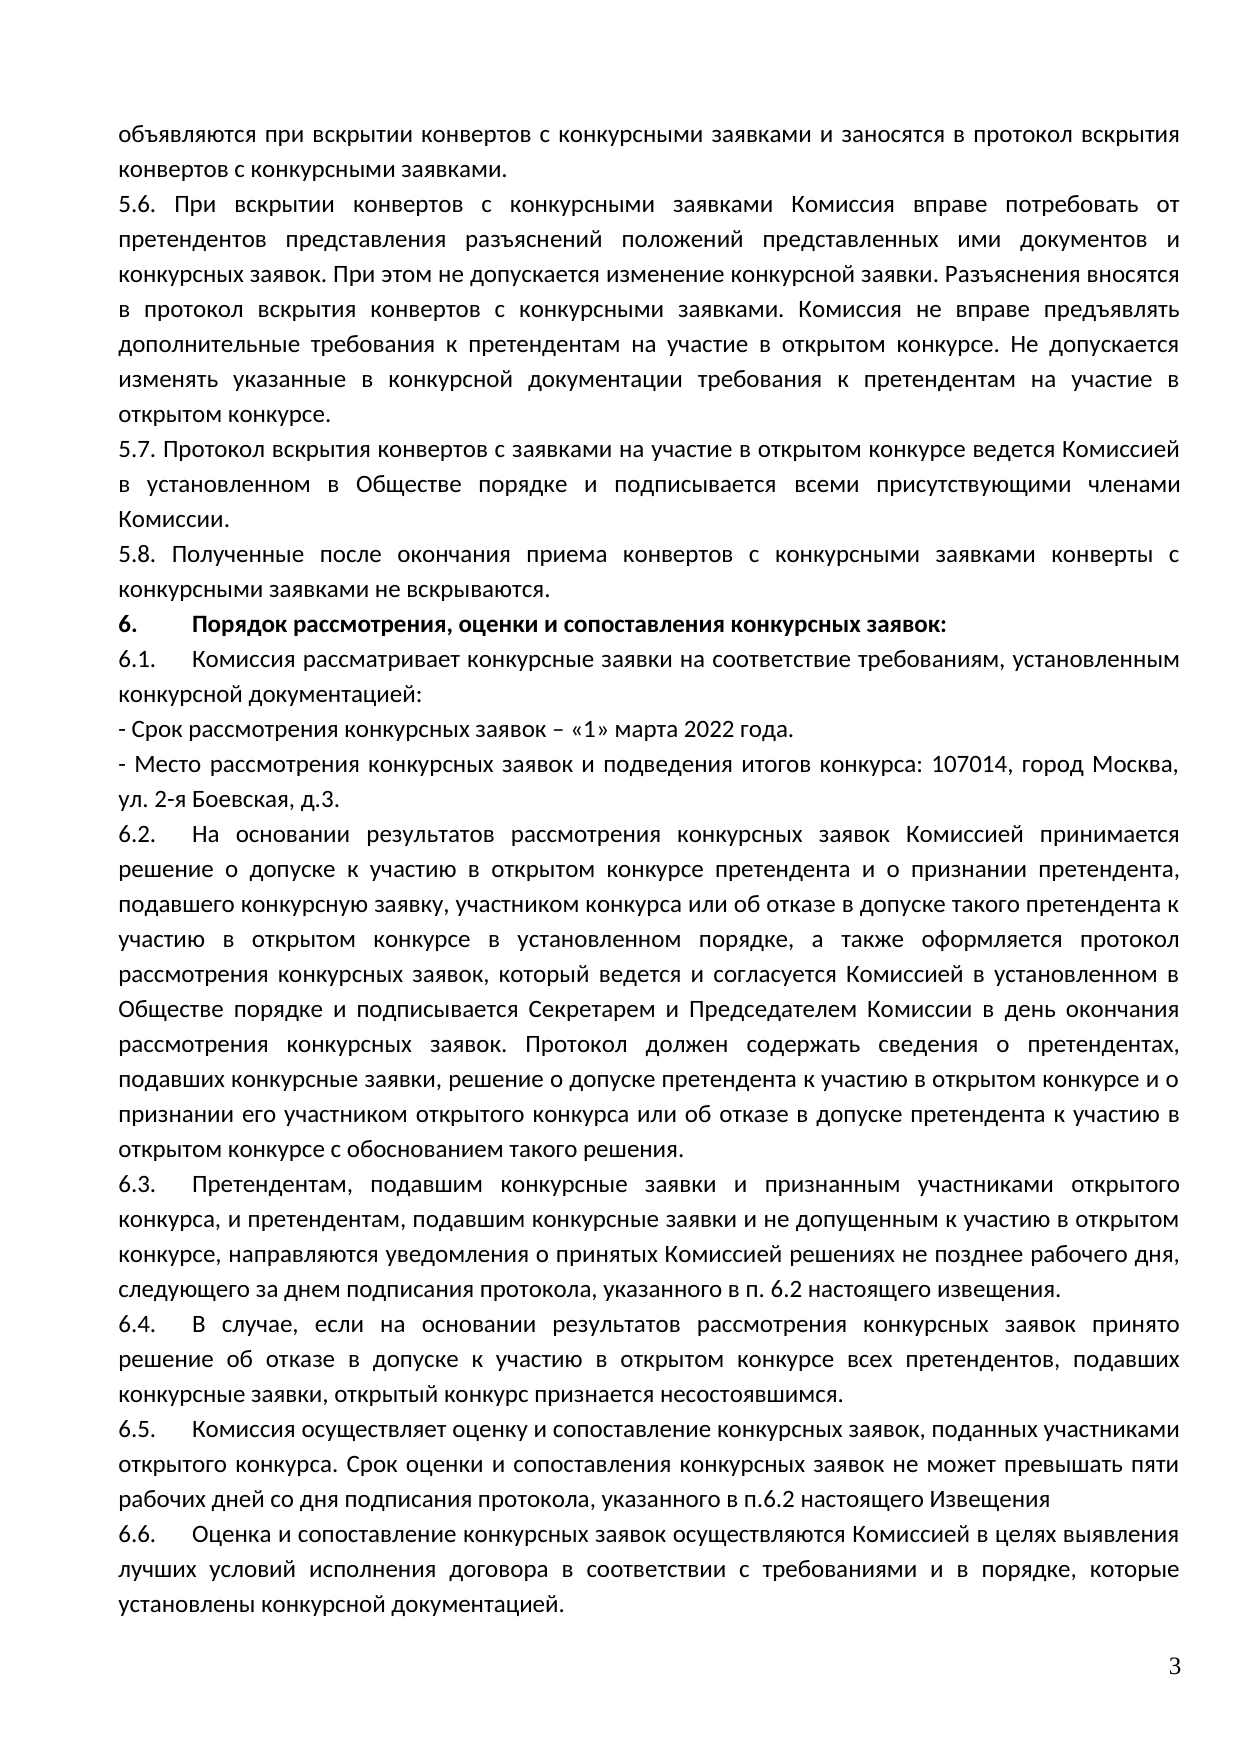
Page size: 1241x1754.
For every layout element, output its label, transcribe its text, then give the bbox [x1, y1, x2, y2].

text 6.5. Комиссия осуществляет оценку и сопоставление конкурсных заявок, поданных участниками открытого конкурса. Срок оценки и сопоставления конкурсных заявок не может превышать пяти рабочих дней со дня подписания протокола, указанного в п.6.2 настоящего Извещения [118, 1413, 1181, 1514]
text 6. Порядок рассмотрения, оценки и сопоставления конкурсных заявок: [118, 608, 1181, 639]
text 6.2. На основании результатов рассмотрения конкурсных заявок Комиссией принимается решение о допуске к участию в открытом конкурсе претендента и о признании претендента, подавшего конкурсную заявку, участником конкурса или об отказе в допуске такого претендента к участию в открытом конкурсе в установленном порядке, а также оформляется протокол рассмотрения конкурсных заявок, который ведется и согласуется Комиссией в установленном в Обществе порядке и подписывается Секретарем и Председателем Комиссии в день окончания рассмотрения конкурсных заявок. Протокол должен содержать сведения о претендентах, подавших конкурсные заявки, решение о допуске претендента к участию в открытом конкурсе и о признании его участником открытого конкурса или об отказе в допуске претендента к участию в открытом конкурсе с обоснованием такого решения. [118, 818, 1181, 1164]
text - Срок рассмотрения конкурсных заявок – «1» марта 2022 года. [118, 713, 1181, 744]
text 6.3. Претендентам, подавшим конкурсные заявки и признанным участниками открытого конкурса, и претендентам, подавшим конкурсные заявки и не допущенным к участию в открытом конкурсе, направляются уведомления о принятых Комиссией решениях не позднее рабочего дня, следующего за днем подписания протокола, указанного в п. 6.2 настоящего извещения. [118, 1168, 1181, 1304]
text 6.6. Оценка и сопоставление конкурсных заявок осуществляются Комиссией в целях выявления лучших условий исполнения договора в соответствии с требованиями и в порядке, которые установлены конкурсной документацией. [118, 1518, 1181, 1619]
text 6.4. В случае, если на основании результатов рассмотрения конкурсных заявок принято решение об отказе в допуске к участию в открытом конкурсе всех претендентов, подавших конкурсные заявки, открытый конкурс признается несостоявшимся. [118, 1308, 1181, 1409]
text - Место рассмотрения конкурсных заявок и подведения итогов конкурса: 107014, город Москва, ул. 2-я Боевская, д.3. [118, 748, 1181, 814]
text 5.7. Протокол вскрытия конвертов с заявками на участие в открытом конкурсе ведется Комиссией в установленном в Обществе порядке и подписывается всеми присутствующими членами Комиссии. [118, 433, 1181, 534]
text 6.1. Комиссия рассматривает конкурсные заявки на соответствие требованиям, установленным конкурсной документацией: [118, 643, 1181, 709]
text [118, 118, 1181, 184]
text 5.6. При вскрытии конвертов с конкурсными заявками Комиссия вправе потребовать от претендентов представления разъяснений положений представленных ими документов и конкурсных заявок. При этом не допускается изменение конкурсной заявки. Разъяснения вносятся в протокол вскрытия конвертов с конкурсными заявками. Комиссия не вправе предъявлять дополнительные требования к претендентам на участие в открытом конкурсе. Не допускается изменять указанные в конкурсной документации требования к претендентам на участие в открытом конкурсе. [118, 188, 1181, 429]
text 5.8. Полученные после окончания приема конвертов с конкурсными заявками конверты с конкурсными заявками не вскрываются. [118, 538, 1181, 604]
